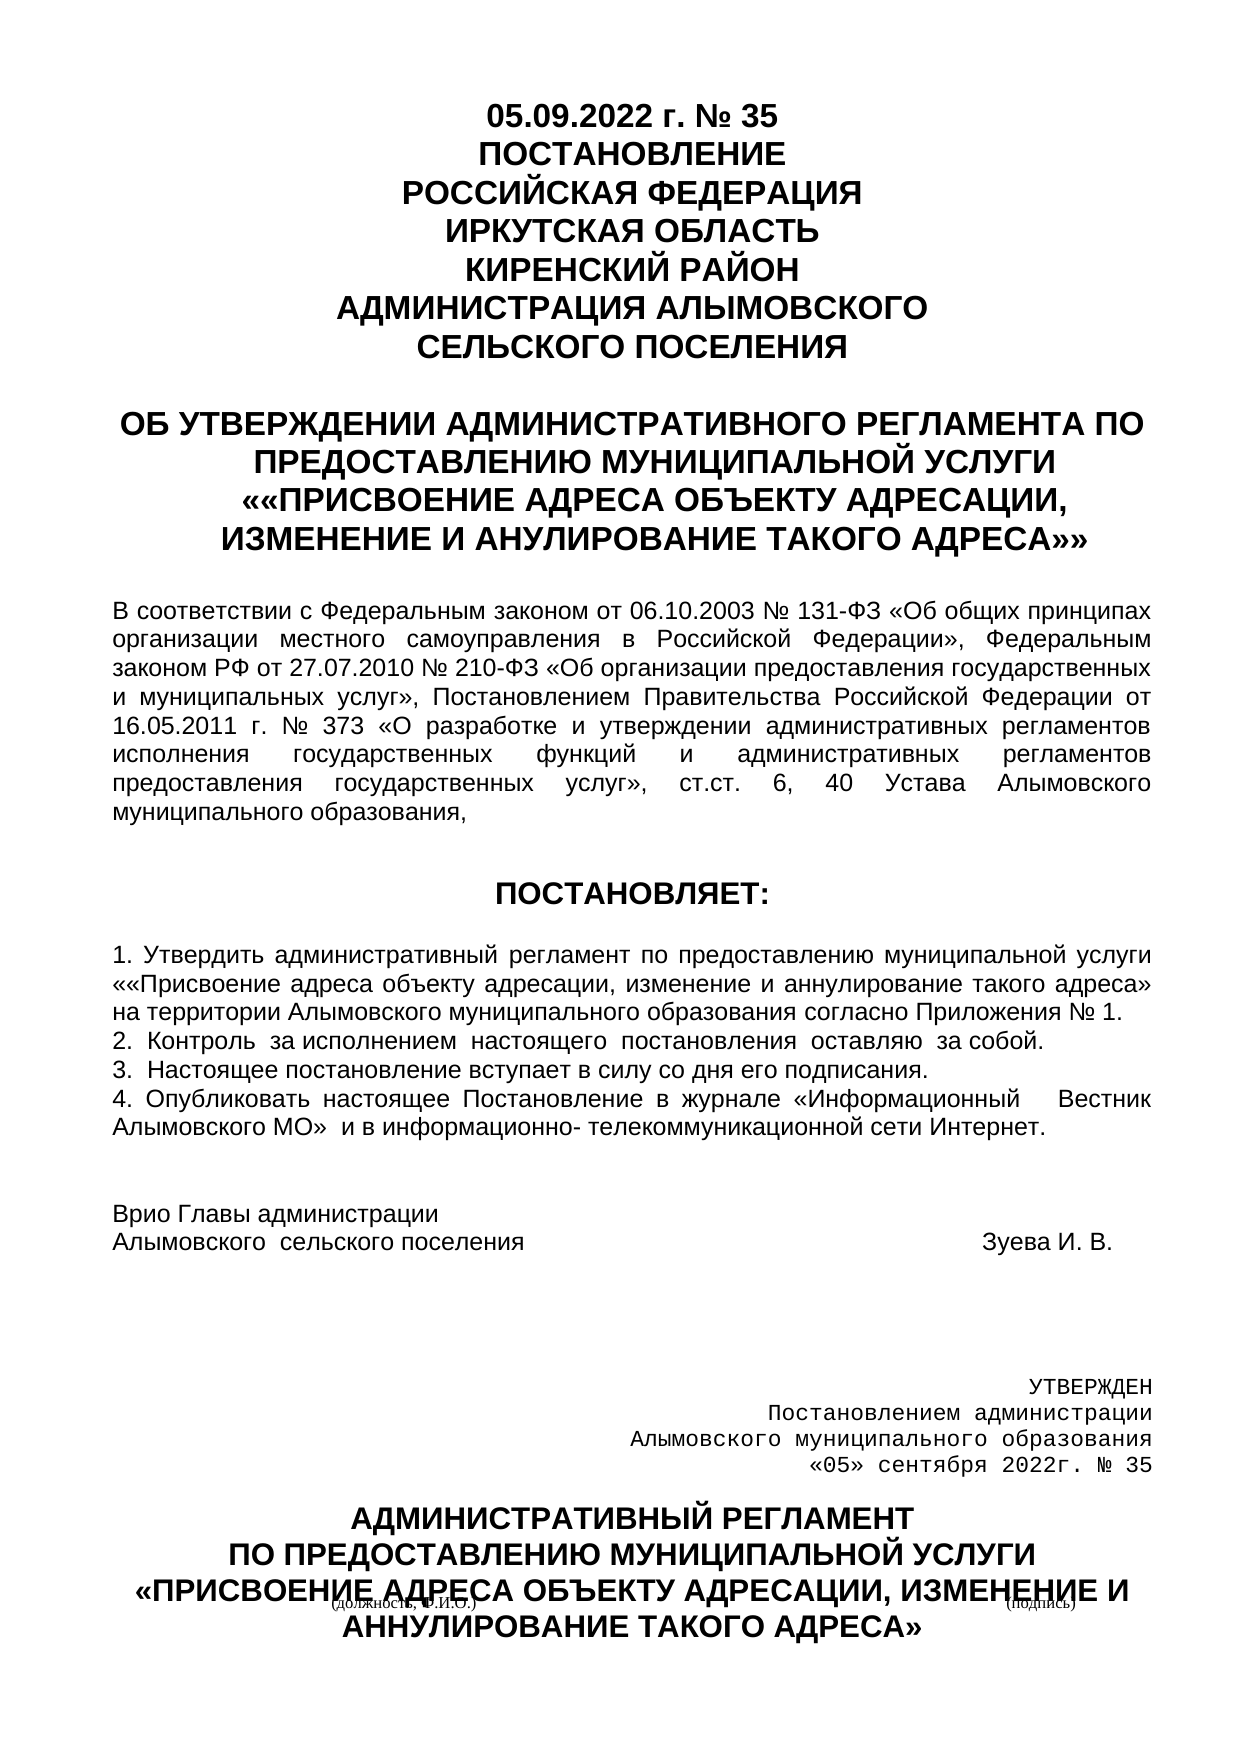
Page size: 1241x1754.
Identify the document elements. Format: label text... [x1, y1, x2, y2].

list ИРКУТСКАЯ ОБЛАСТЬ [112, 211, 1152, 250]
list КИРЕНСКИЙ РАЙОН [112, 250, 1152, 288]
text 1. Утвердить административный регламент по предоставлению муниципальной услуги ««Присвоение адреса объекту адресации, изменение и аннулирование такого адреса» на территории Алымовского муниципального образования согласно Приложения № 1. [112, 940, 1152, 1026]
list ОБ УТВЕРЖДЕНИИ АДМИНИСТРАТИВНОГО РЕГЛАМЕНТА ПО ПРЕДОСТАВЛЕНИЮ МУНИЦИПАЛЬНОЙ УСЛУГИ ««ПРИСВОЕНИЕ АДРЕСА ОБЪЕКТУ АДРЕСАЦИИ, ИЗМЕНЕНИЕ И АНУЛИРОВАНИЕ ТАКОГО АДРЕСА»» [112, 403, 1153, 557]
text АДМИНИСТРАТИВНЫЙ РЕГЛАМЕНТ [112, 1500, 1152, 1536]
text Алымовского муниципального образования [112, 1428, 1152, 1453]
text Постановлением администрации [112, 1402, 1152, 1428]
text «05» сентября 2022г. № 35 [112, 1453, 1152, 1479]
text ПОСТАНОВЛЕНИЕ [112, 134, 1152, 173]
text ПО ПРЕДОСТАВЛЕНИЮ МУНИЦИПАЛЬНОЙ УСЛУГИ «ПРИСВОЕНИЕ АДРЕСА ОБЪЕКТУ АДРЕСАЦИИ, ИЗМЕНЕНИЕ И АННУЛИРОВАНИЕ ТАКОГО АДРЕСА» [112, 1536, 1152, 1644]
text 3. Настоящее постановление вступает в силу со дня его подписания. [112, 1055, 1152, 1084]
text ПОСТАНОВЛЯЕТ: [112, 875, 1152, 911]
text УТВЕРЖДЕН [112, 1376, 1152, 1402]
list АДМИНИСТРАЦИЯ АЛЫМОВСКОГО [112, 288, 1152, 327]
text Врио Главы администрации [112, 1199, 1152, 1227]
list РОССИЙСКАЯ ФЕДЕРАЦИЯ [112, 173, 1152, 211]
text 4. Опубликовать настоящее Постановление в журнале «Информационный Вестник Алымовского МО» и в информационно- телекоммуникационной сети Интернет. [112, 1084, 1152, 1141]
text 2. Контроль за исполнением настоящего постановления оставляю за собой. [112, 1026, 1152, 1055]
text 05.09.2022 г. № 35 [112, 96, 1152, 134]
list В соответствии с Федеральным законом от 06.10.2003 № 131-ФЗ «Об общих принципах организации местного самоуправления в Российской Федерации», Федеральным законом РФ от 27.07.2010 № 210-ФЗ «Об организации предоставления государственных и муниципальных услуг», Постановлением Правительства Российской Федерации от 16.05.2011 г. № 373 «О разработке и утверждении административных регламентов исполнения государственных функций и административных регламентов предоставления государственных услуг», ст.ст. 6, 40 Устава Алымовского муниципального образования, [112, 596, 1152, 826]
text Алымовского сельского поселения Зуева И. В. [112, 1227, 1152, 1256]
list СЕЛЬСКОГО ПОСЕЛЕНИЯ [112, 327, 1152, 365]
